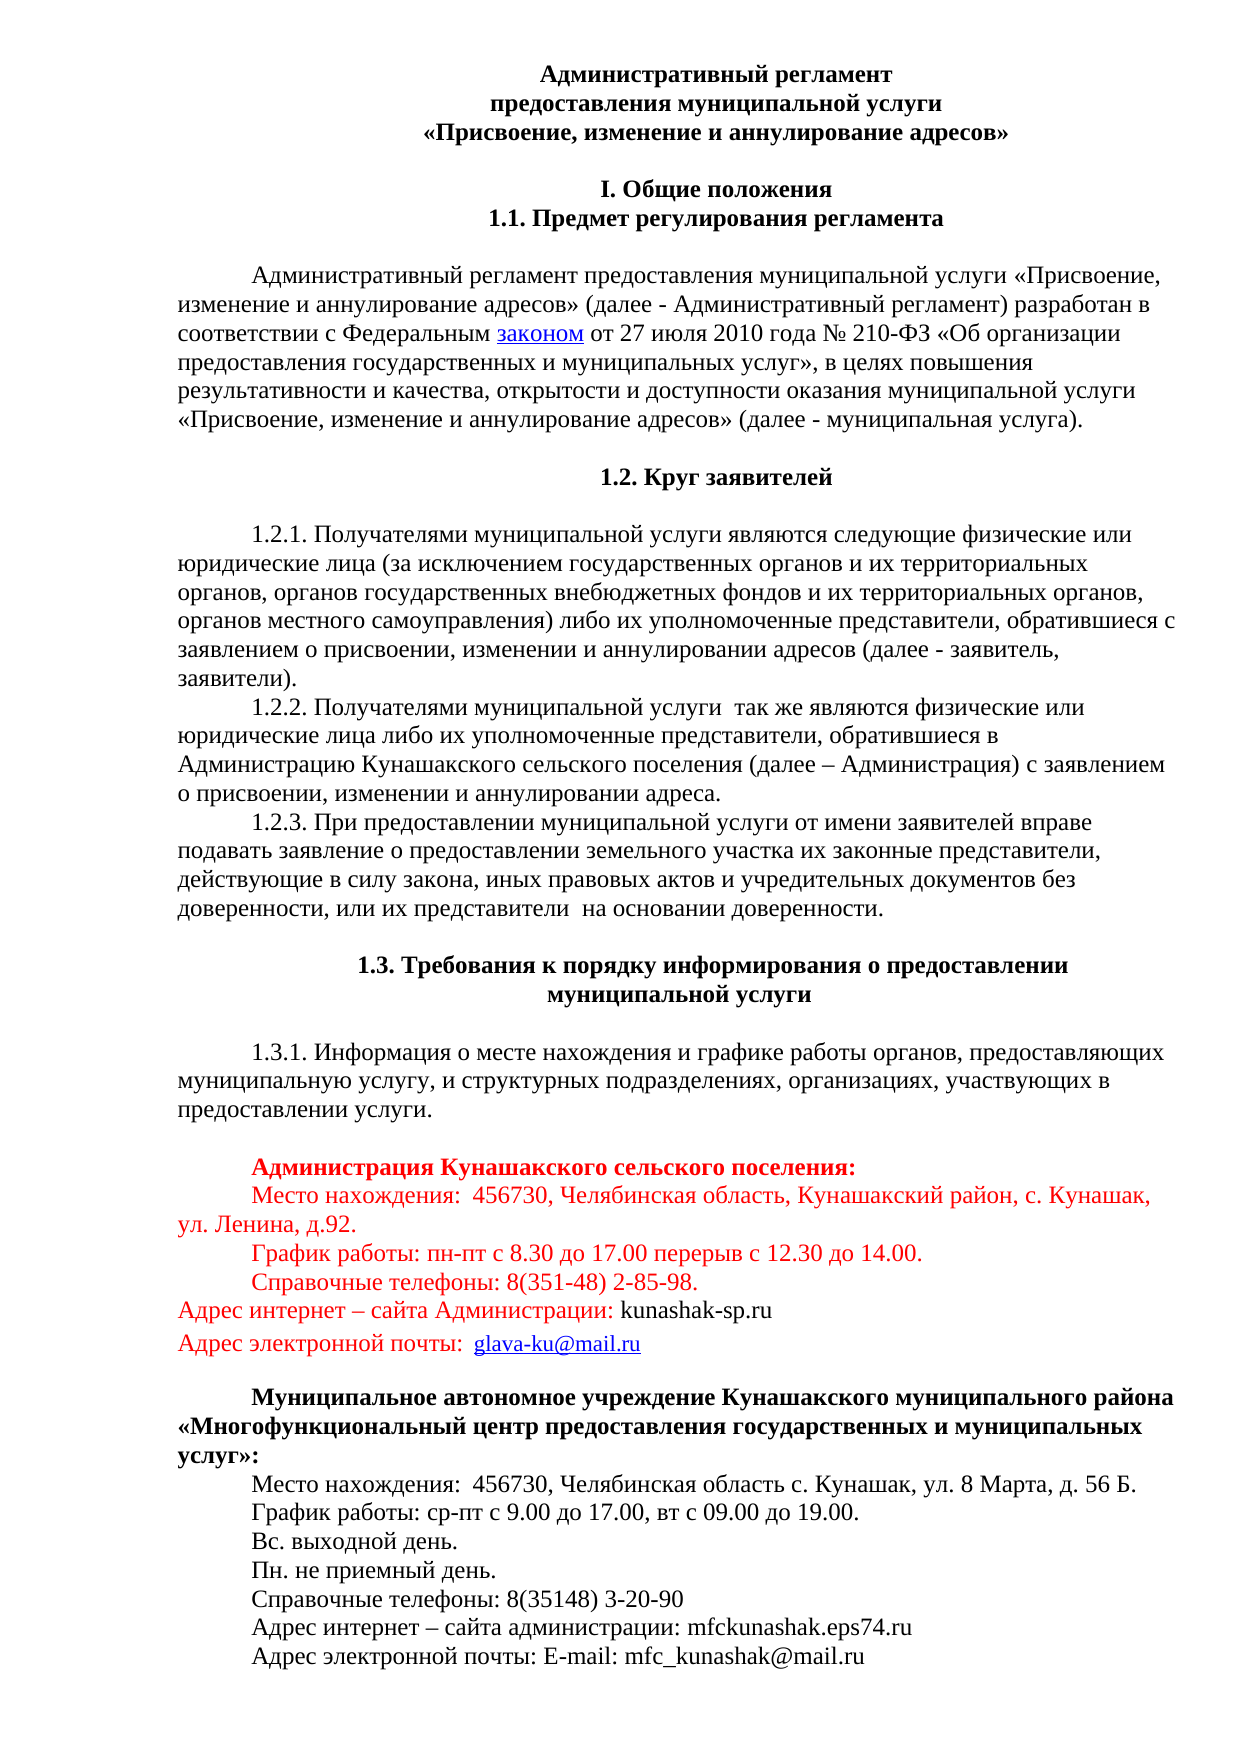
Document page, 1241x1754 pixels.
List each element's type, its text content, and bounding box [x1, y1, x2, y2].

text Пн. не приемный день. [177, 1555, 1181, 1584]
text Вс. выходной день. [177, 1526, 1181, 1555]
text «Присвоение, изменение и аннулирование адресов» [177, 117, 1181, 145]
text Муниципальное автономное учреждение Кунашакского муниципального района «Многофункциональный центр предоставления государственных и муниципальных услуг»: [177, 1382, 1181, 1469]
text Административный регламент предоставления муниципальной услуги «Присвоение, изменение и аннулирование адресов» (далее - Административный регламент) разработан в соответствии с Федеральным законом от 27 июля 2010 года № 210-ФЗ «Об организации предоставления государственных и муниципальных услуг», в целях повышения результативности и качества, открытости и доступности оказания муниципальной услуги «Присвоение, изменение и аннулирование адресов» (далее - муниципальная услуга). [177, 260, 1181, 433]
text I. Общие положения [177, 174, 1181, 203]
text Адрес интернет – сайта Администрации: kunashak-sp.ru Адрес электронной почты: glava-ku@mail.ru [177, 1295, 1181, 1357]
text Справочные телефоны: 8(351-48) 2-85-98. [177, 1267, 1181, 1295]
text Адрес электронной почты: E-mail: mfc_kunashak@mail.ru [177, 1641, 1181, 1670]
text 1.2. Круг заявителей [177, 462, 1181, 490]
text 1.2.3. При предоставлении муниципальной услуги от имени заявителей вправе подавать заявление о предоставлении земельного участка их законные представители, действующие в силу закона, иных правовых актов и учредительных документов без доверенности, или их представители на основании доверенности. [177, 807, 1181, 922]
text Административный регламент [177, 59, 1181, 88]
text 1.1. Предмет регулирования регламента [177, 203, 1181, 232]
text 1.2.2. Получателями муниципальной услуги так же являются физические или юридические лица либо их уполномоченные представители, обратившиеся в Администрацию Кунашакского сельского поселения (далее – Администрация) с заявлением о присвоении, изменении и аннулировании адреса. [177, 692, 1181, 807]
text Место нахождения: 456730, Челябинская область, Кунашакский район, с. Кунашак, ул. Ленина, д.92. [177, 1180, 1181, 1238]
text 1.3.1. Информация о месте нахождения и графике работы органов, предоставляющих муниципальную услугу, и структурных подразделениях, организациях, участвующих в предоставлении услуги. [177, 1037, 1181, 1123]
text График работы: пн-пт с 8.30 до 17.00 перерыв с 12.30 до 14.00. [177, 1238, 1181, 1267]
text Администрация Кунашакского сельского поселения: [177, 1152, 1181, 1180]
text Место нахождения: 456730, Челябинская область с. Кунашак, ул. 8 Марта, д. 56 Б. [177, 1469, 1181, 1497]
text 1.3. Требования к порядку информирования о предоставлении муниципальной услуги [177, 950, 1181, 1008]
text предоставления муниципальной услуги [177, 88, 1181, 117]
text Справочные телефоны: 8(35148) 3-20-90 [177, 1584, 1181, 1612]
text Адрес интернет – сайта администрации: mfckunashak.eps74.ru [177, 1612, 1181, 1641]
text График работы: ср-пт с 9.00 до 17.00, вт с 09.00 до 19.00. [177, 1497, 1181, 1526]
text 1.2.1. Получателями муниципальной услуги являются следующие физические или юридические лица (за исключением государственных органов и их территориальных органов, органов государственных внебюджетных фондов и их территориальных органов, органов местного самоуправления) либо их уполномоченные представители, обратившиеся с заявлением о присвоении, изменении и аннулировании адресов (далее - заявитель, заявители). [177, 519, 1181, 692]
